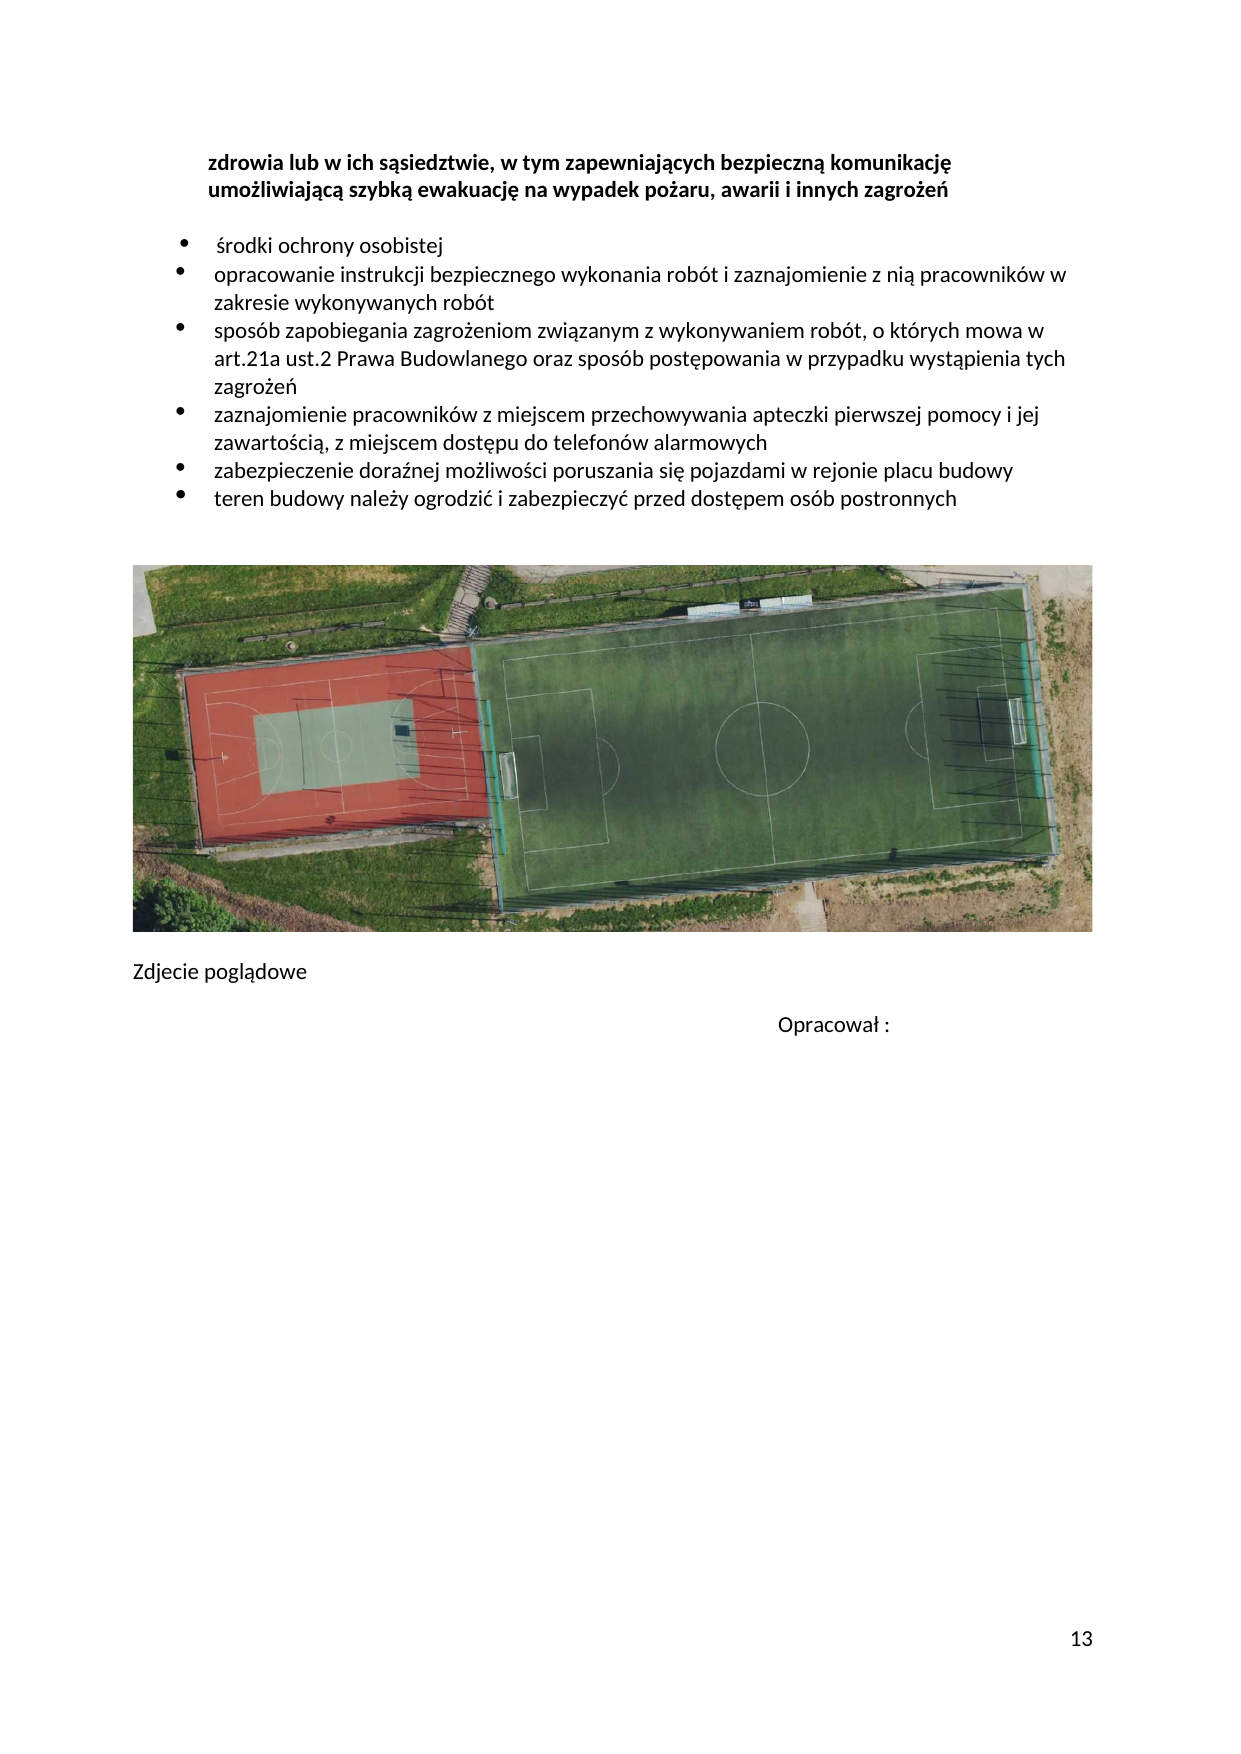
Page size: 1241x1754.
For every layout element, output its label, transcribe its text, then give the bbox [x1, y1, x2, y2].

list sposób zapobiegania zagrożeniom związanym z wykonywaniem robót, o których mowa w art.21a ust.2 Prawa Budowlanego oraz sposób postępowania w przypadku wystąpienia tych zagrożeń [176, 316, 1093, 400]
list opracowanie instrukcji bezpiecznego wykonania robót i zaznajomienie z nią pracowników w zakresie wykonywanych robót [176, 260, 1093, 316]
list teren budowy należy ogrodzić i zabezpieczyć przed dostępem osób postronnych [176, 484, 1093, 512]
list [170, 148, 1093, 204]
list zabezpieczenie doraźnej możliwości poruszania się pojazdami w rejonie placu budowy [176, 456, 1093, 484]
text Opracował : [502, 1010, 1093, 1038]
list środki ochrony osobistej [180, 232, 1093, 260]
text Zdjecie poglądowe [133, 957, 1093, 985]
picture [132, 565, 1093, 932]
list zaznajomienie pracowników z miejscem przechowywania apteczki pierwszej pomocy i jej zawartością, z miejscem dostępu do telefonów alarmowych [176, 400, 1093, 456]
